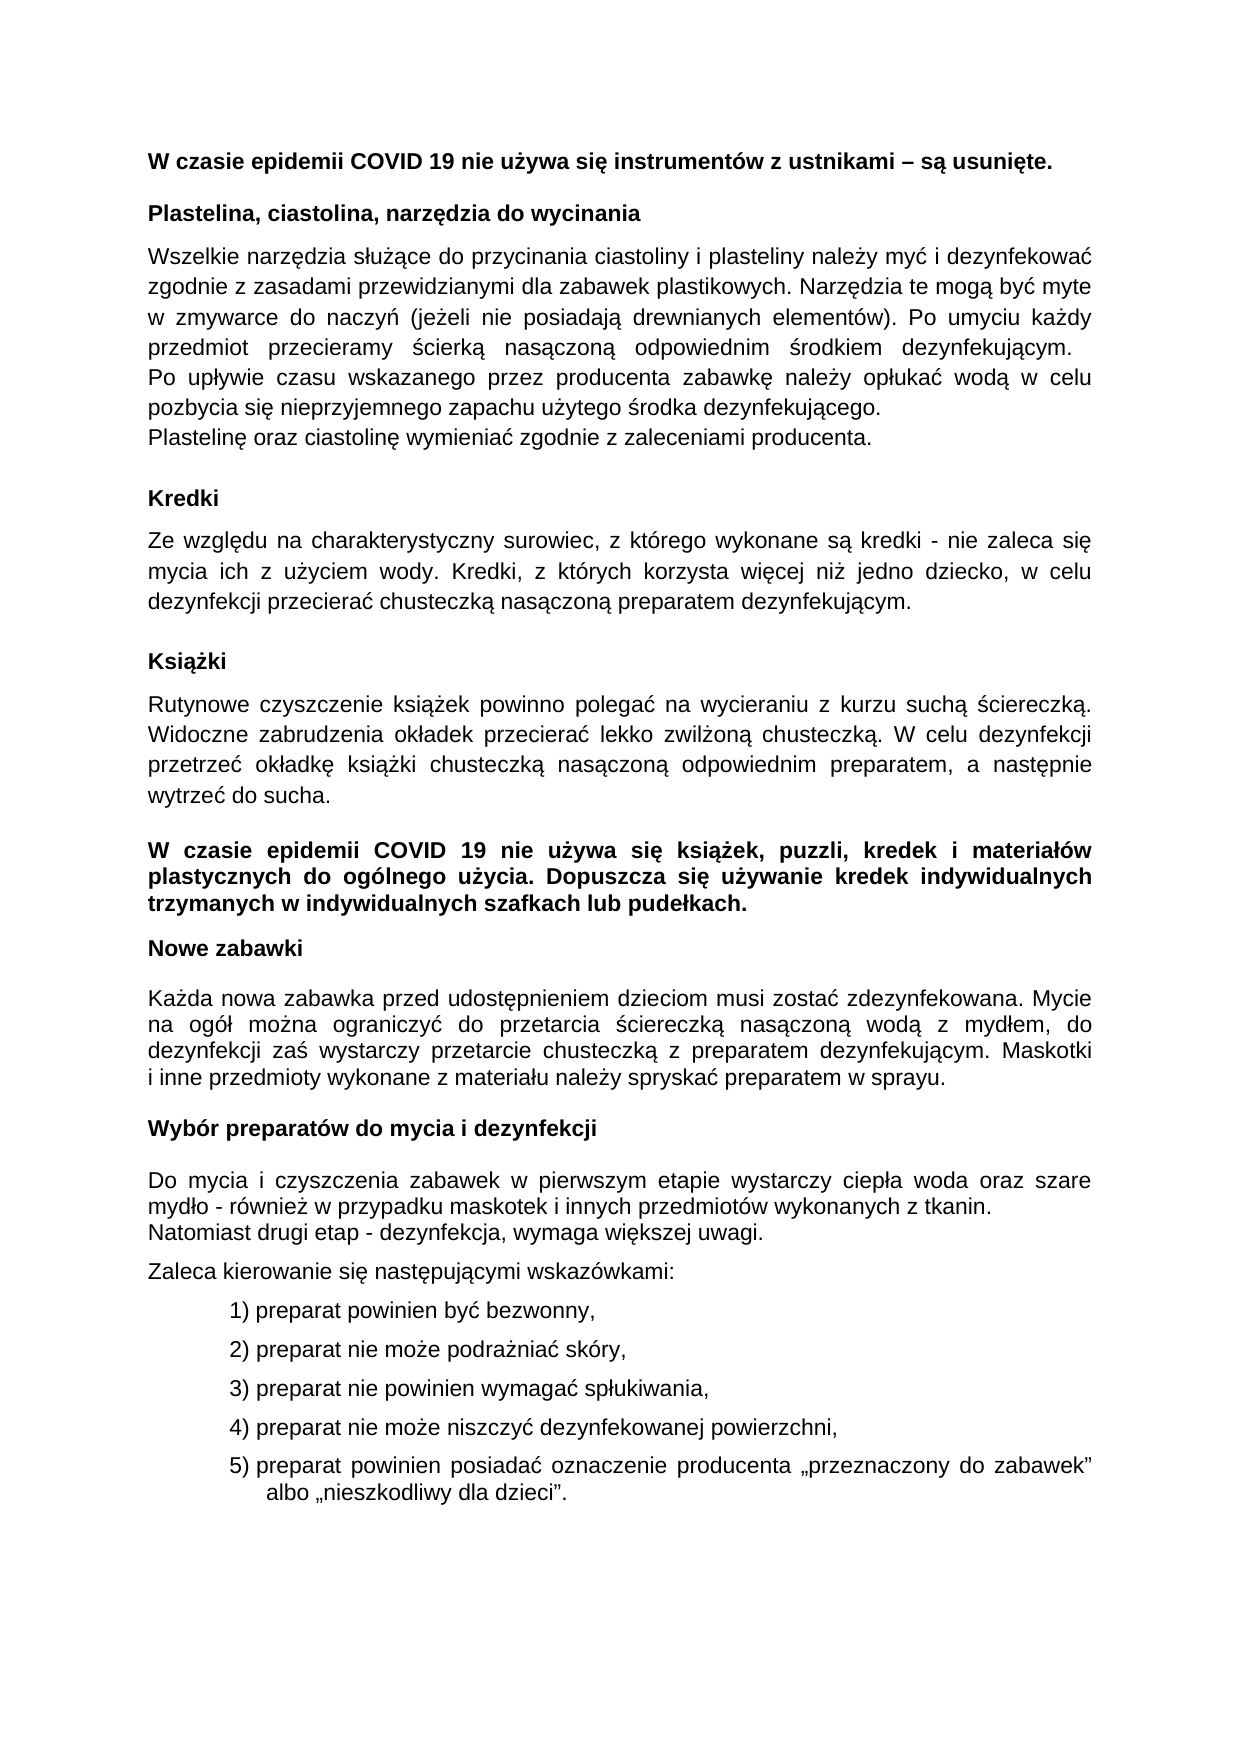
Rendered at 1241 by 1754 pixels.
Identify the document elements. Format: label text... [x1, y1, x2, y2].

text Ze względu na charakterystyczny surowiec, z którego wykonane są kredki - nie zaleca się mycia ich z użyciem wody. Kredki, z których korzysta więcej niż jedno dziecko, w celu dezynfekcji przecierać chusteczką nasączoną preparatem dezynfekującym. [148, 527, 1093, 614]
text Rutynowe czyszczenie książek powinno polegać na wycieraniu z kurzu suchą ściereczką. Widoczne zabrudzenia okładek przecierać lekko zwilżoną chusteczką. W celu dezynfekcji przetrzeć okładkę książki chusteczką nasączoną odpowiednim preparatem, a następnie wytrzeć do sucha. [148, 691, 1093, 808]
list preparat nie może niszczyć dezynfekowanej powierzchni, [229, 1413, 1093, 1440]
list preparat nie powinien wymagać spłukiwania, [229, 1375, 1093, 1401]
text W czasie epidemii COVID 19 nie używa się książek, puzzli, kredek i materiałów plastycznych do ogólnego użycia. Dopuszcza się używanie kredek indywidualnych trzymanych w indywidualnych szafkach lub pudełkach. [148, 837, 1093, 916]
text W czasie epidemii COVID 19 nie używa się instrumentów z ustnikami – są usunięte. [148, 148, 1093, 174]
text Kredki [148, 485, 1093, 511]
list preparat nie może podrażniać skóry, [229, 1336, 1093, 1362]
text Nowe zabawki [148, 941, 1093, 960]
text Wybór preparatów do mycia i dezynfekcji [148, 1115, 1093, 1142]
text Do mycia i czyszczenia zabawek w pierwszym etapie wystarczy ciepła woda oraz szare mydło - również w przypadku maskotek i innych przedmiotów wykonanych z tkanin. [148, 1167, 1093, 1219]
text Natomiast drugi etap - dezynfekcja, wymaga większej uwagi. [148, 1219, 1093, 1246]
text Wszelkie narzędzia służące do przycinania ciastoliny i plasteliny należy myć i dezynfekować zgodnie z zasadami przewidzianymi dla zabawek plastikowych. Narzędzia te mogą być myte w zmywarce do naczyń (jeżeli nie posiadają drewnianych elementów). Po umyciu każdy przedmiot przecieramy ścierką nasączoną odpowiednim środkiem dezynfekującym. Po upływie czasu wskazanego przez producenta zabawkę należy opłukać wodą w celu pozbycia się nieprzyjemnego zapachu użytego środka dezynfekującego. [148, 243, 1093, 420]
list preparat powinien posiadać oznaczenie producenta „przeznaczony do zabawek” albo „nieszkodliwy dla dzieci”. [229, 1452, 1093, 1505]
text Każda nowa zabawka przed udostępnieniem dzieciom musi zostać zdezynfekowana. Mycie na ogół można ograniczyć do przetarcia ściereczką nasączoną wodą z mydłem, do dezynfekcji zaś wystarczy przetarcie chusteczką z preparatem dezynfekującym. Maskotki i inne przedmioty wykonane z materiału należy spryskać preparatem w sprayu. [148, 985, 1093, 1090]
text Książki [148, 648, 1093, 674]
text Plastelinę oraz ciastolinę wymieniać zgodnie z zaleceniami producenta. [148, 424, 1093, 451]
text Zaleca kierowanie się następującymi wskazówkami: [148, 1258, 1093, 1284]
text Plastelina, ciastolina, narzędzia do wycinania [148, 200, 1093, 227]
list preparat powinien być bezwonny, [229, 1297, 1093, 1323]
